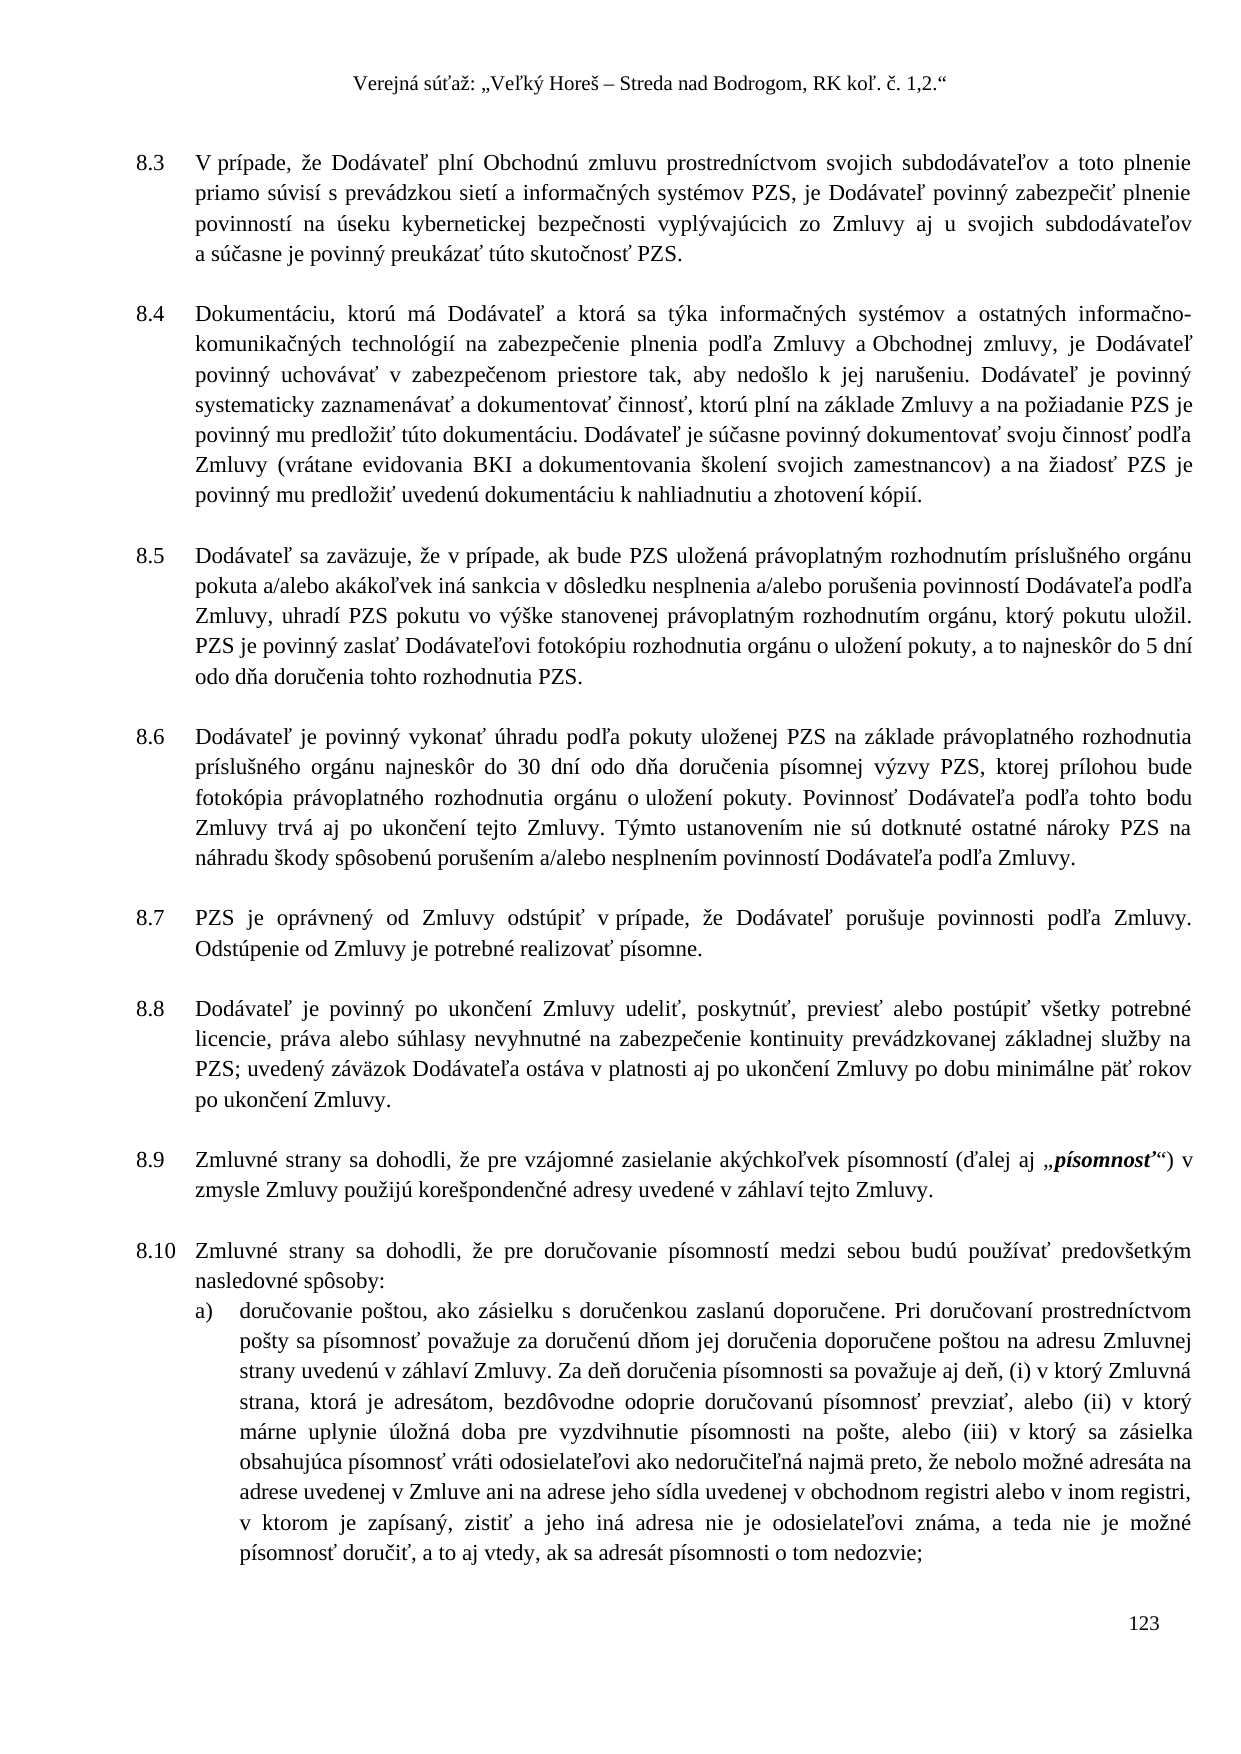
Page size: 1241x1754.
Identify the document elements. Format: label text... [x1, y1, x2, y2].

list Dokumentáciu, ktorú má Dodávateľ a ktorá sa týka informačných systémov a ostatných informačno-komunikačných technológií na zabezpečenie plnenia podľa Zmluvy a Obchodnej zmluvy, je Dodávateľ povinný uchovávať v zabezpečenom priestore tak, aby nedošlo k jej narušeniu. Dodávateľ je povinný systematicky zaznamenávať a dokumentovať činnosť, ktorú plní na základe Zmluvy a na požiadanie PZS je povinný mu predložiť túto dokumentáciu. Dodávateľ je súčasne povinný dokumentovať svoju činnosť podľa Zmluvy (vrátane evidovania BKI a dokumentovania školení svojich zamestnancov) a na žiadosť PZS je povinný mu predložiť uvedenú dokumentáciu k nahliadnutiu a zhotovení kópií. [136, 300, 1193, 508]
list Dodávateľ sa zaväzuje, že v prípade, ak bude PZS uložená právoplatným rozhodnutím príslušného orgánu pokuta a/alebo akákoľvek iná sankcia v dôsledku nesplnenia a/alebo porušenia povinností Dodávateľa podľa Zmluvy, uhradí PZS pokutu vo výške stanovenej právoplatným rozhodnutím orgánu, ktorý pokutu uložil. PZS je povinný zaslať Dodávateľovi fotokópiu rozhodnutia orgánu o uložení pokuty, a to najneskôr do 5 dní odo dňa doručenia tohto rozhodnutia PZS. [136, 542, 1193, 689]
list Zmluvné strany sa dohodli, že pre doručovanie písomností medzi sebou budú používať predovšetkým nasledovné spôsoby: [136, 1237, 1193, 1293]
list Dodávateľ je povinný vykonať úhradu podľa pokuty uloženej PZS na základe právoplatného rozhodnutia príslušného orgánu najneskôr do 30 dní odo dňa doručenia písomnej výzvy PZS, ktorej prílohou bude fotokópia právoplatného rozhodnutia orgánu o uložení pokuty. Povinnosť Dodávateľa podľa tohto bodu Zmluvy trvá aj po ukončení tejto Zmluvy. Týmto ustanovením nie sú dotknuté ostatné nároky PZS na náhradu škody spôsobenú porušením a/alebo nesplnením povinností Dodávateľa podľa Zmluvy. [136, 723, 1193, 870]
list V prípade, že Dodávateľ plní Obchodnú zmluvu prostredníctvom svojich subdodávateľov a toto plnenie priamo súvisí s prevádzkou sietí a informačných systémov PZS, je Dodávateľ povinný zabezpečiť plnenie povinností na úseku kybernetickej bezpečnosti vyplývajúcich zo Zmluvy aj u svojich subdodávateľov a súčasne je povinný preukázať túto skutočnosť PZS. [136, 149, 1193, 266]
list Zmluvné strany sa dohodli, že pre vzájomné zasielanie akýchkoľvek písomností (ďalej aj „písomnosť“) v zmysle Zmluvy použijú korešpondenčné adresy uvedené v záhlaví tejto Zmluvy. [136, 1146, 1193, 1203]
list doručovanie poštou, ako zásielku s doručenkou zaslanú doporučene. Pri doručovaní prostredníctvom pošty sa písomnosť považuje za doručenú dňom jej doručenia doporučene poštou na adresu Zmluvnej strany uvedenú v záhlaví Zmluvy. Za deň doručenia písomnosti sa považuje aj deň, (i) v ktorý Zmluvná strana, ktorá je adresátom, bezdôvodne odoprie doručovanú písomnosť prevziať, alebo (ii) v ktorý márne uplynie úložná doba pre vyzdvihnutie písomnosti na pošte, alebo (iii) v ktorý sa zásielka obsahujúca písomnosť vráti odosielateľovi ako nedoručiteľná najmä preto, že nebolo možné adresáta na adrese uvedenej v Zmluve ani na adrese jeho sídla uvedenej v obchodnom registri alebo v inom registri, v ktorom je zapísaný, zistiť a jeho iná adresa nie je odosielateľovi známa, a teda nie je možné písomnosť doručiť, a to aj vtedy, ak sa adresát písomnosti o tom nedozvie; [195, 1297, 1193, 1565]
list Dodávateľ je povinný po ukončení Zmluvy udeliť, poskytnúť, previesť alebo postúpiť všetky potrebné licencie, práva alebo súhlasy nevyhnutné na zabezpečenie kontinuity prevádzkovanej základnej služby na PZS; uvedený záväzok Dodávateľa ostáva v platnosti aj po ukončení Zmluvy po dobu minimálne päť rokov po ukončení Zmluvy. [136, 995, 1193, 1112]
list PZS je oprávnený od Zmluvy odstúpiť v prípade, že Dodávateľ porušuje povinnosti podľa Zmluvy. Odstúpenie od Zmluvy je potrebné realizovať písomne. [136, 904, 1193, 961]
